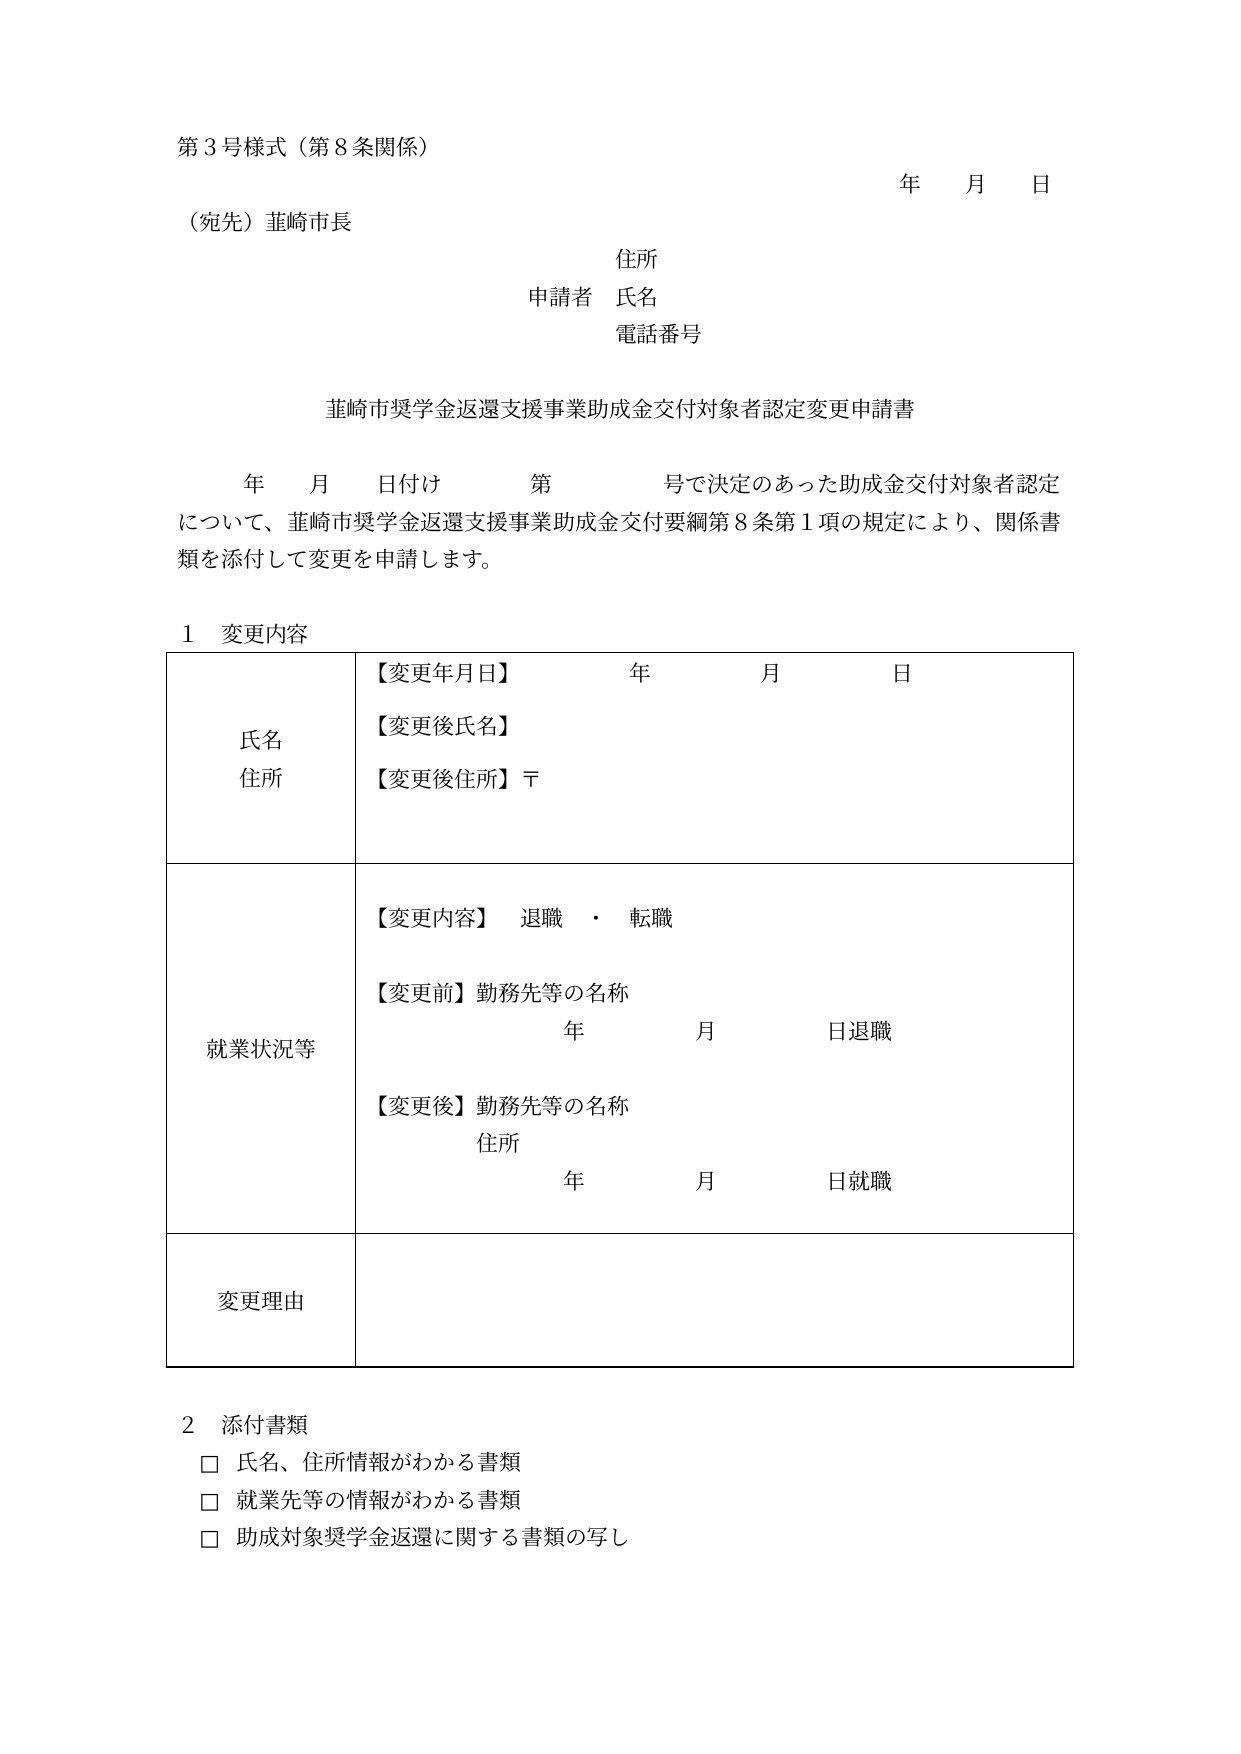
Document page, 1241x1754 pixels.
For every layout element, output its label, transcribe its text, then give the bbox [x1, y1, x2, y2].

list 就業先等の情報がわかる書類 [199, 1480, 1063, 1517]
text 韮崎市奨学金返還支援事業助成金交付対象者認定変更申請書 [177, 389, 1063, 427]
text 申請者 氏名 [177, 277, 1063, 314]
table_cell 【変更内容】 退職 ・ 転職 【変更前】勤務先等の名称 年 月 日退職 【変更後】勤務先等の名称 住所 年 月 日就職 [356, 864, 1073, 1233]
list 氏名、住所情報がわかる書類 [199, 1442, 1063, 1480]
text 年 月 日付け 第 号で決定のあった助成金交付対象者認定について、韮崎市奨学金返還支援事業助成金交付要綱第８条第１項の規定により、関係書類を添付して変更を申請します。 [177, 464, 1063, 577]
list 助成対象奨学金返還に関する書類の写し [199, 1517, 1063, 1555]
text ２ 添付書類 [177, 1405, 1063, 1442]
text 住所 [177, 239, 1063, 277]
text （宛先）韮崎市長 [177, 202, 1063, 239]
table_cell [356, 1234, 1073, 1366]
table_cell 変更理由 [167, 1234, 355, 1366]
text 電話番号 [177, 314, 1063, 352]
text 第３号様式（第８条関係） [177, 127, 1063, 164]
text 年 月 日 [177, 164, 1063, 202]
table_cell 就業状況等 [167, 864, 355, 1233]
table_header 【変更年月日】 年 月 日 【変更後氏名】 【変更後住所】〒 [356, 653, 1073, 863]
text １ 変更内容 [177, 614, 1063, 652]
table_header 氏名 住所 [167, 653, 355, 863]
